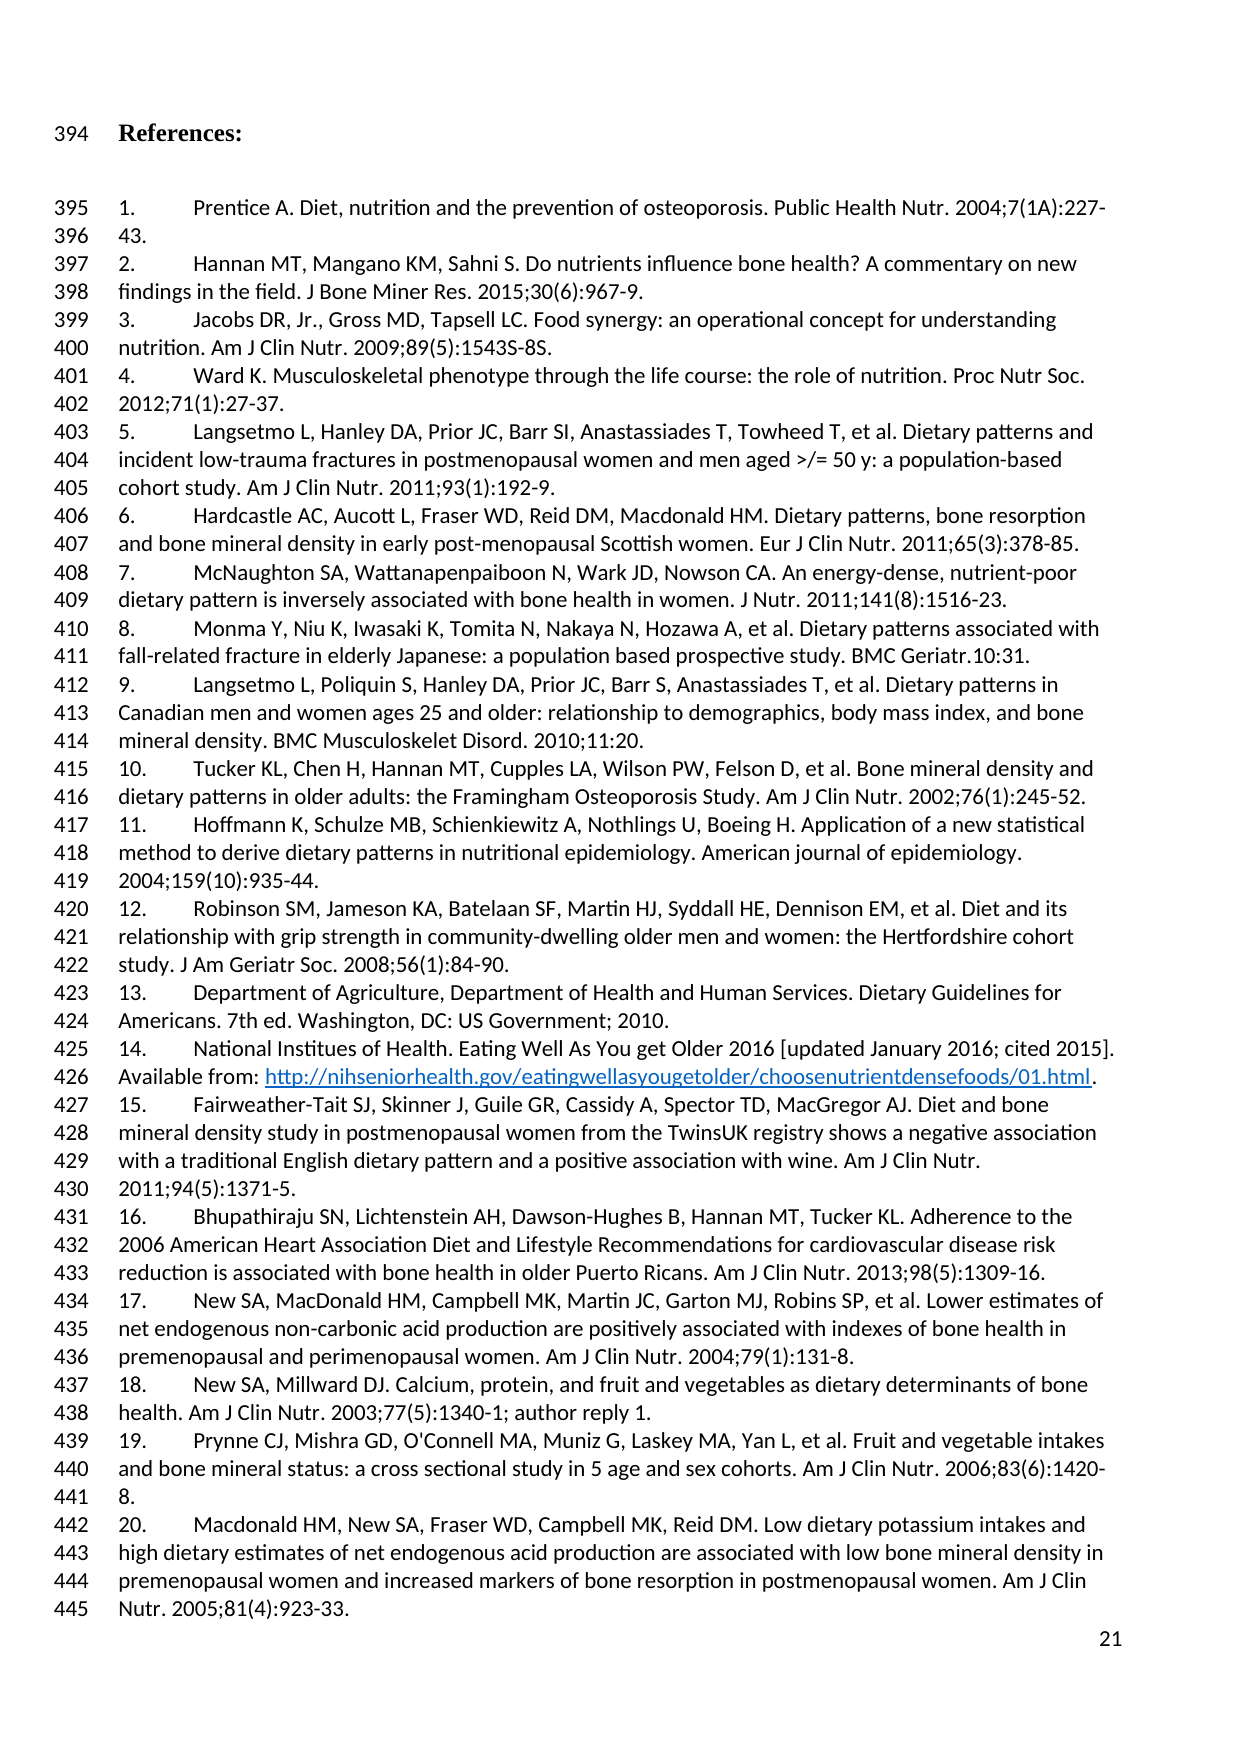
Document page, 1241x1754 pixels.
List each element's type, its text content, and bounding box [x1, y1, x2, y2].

text 8. Monma Y, Niu K, Iwasaki K, Tomita N, Nakaya N, Hozawa A, et al. Dietary patterns associated with fall-related fracture in elderly Japanese: a population based prospective study. BMC Geriatr.10:31. [118, 614, 1122, 670]
text 12. Robinson SM, Jameson KA, Batelaan SF, Martin HJ, Syddall HE, Dennison EM, et al. Diet and its relationship with grip strength in community-dwelling older men and women: the Hertfordshire cohort study. J Am Geriatr Soc. 2008;56(1):84-90. [118, 894, 1122, 978]
text 15. Fairweather-Tait SJ, Skinner J, Guile GR, Cassidy A, Spector TD, MacGregor AJ. Diet and bone mineral density study in postmenopausal women from the TwinsUK registry shows a negative association with a traditional English dietary pattern and a positive association with wine. Am J Clin Nutr. 2011;94(5):1371-5. [118, 1090, 1122, 1202]
text 10. Tucker KL, Chen H, Hannan MT, Cupples LA, Wilson PW, Felson D, et al. Bone mineral density and dietary patterns in older adults: the Framingham Osteoporosis Study. Am J Clin Nutr. 2002;76(1):245-52. [118, 754, 1122, 810]
text 11. Hoffmann K, Schulze MB, Schienkiewitz A, Nothlings U, Boeing H. Application of a new statistical method to derive dietary patterns in nutritional epidemiology. American journal of epidemiology. 2004;159(10):935-44. [118, 810, 1122, 894]
text 1. Prentice A. Diet, nutrition and the prevention of osteoporosis. Public Health Nutr. 2004;7(1A):227-43. [118, 192, 1122, 249]
text 7. McNaughton SA, Wattanapenpaiboon N, Wark JD, Nowson CA. An energy-dense, nutrient-poor dietary pattern is inversely associated with bone health in women. J Nutr. 2011;141(8):1516-23. [118, 558, 1122, 614]
text 20. Macdonald HM, New SA, Fraser WD, Campbell MK, Reid DM. Low dietary potassium intakes and high dietary estimates of net endogenous acid production are associated with low bone mineral density in premenopausal women and increased markers of bone resorption in postmenopausal women. Am J Clin Nutr. 2005;81(4):923-33. [118, 1510, 1122, 1622]
text 2. Hannan MT, Mangano KM, Sahni S. Do nutrients influence bone health? A commentary on new findings in the field. J Bone Miner Res. 2015;30(6):967-9. [118, 249, 1122, 305]
text 6. Hardcastle AC, Aucott L, Fraser WD, Reid DM, Macdonald HM. Dietary patterns, bone resorption and bone mineral density in early post-menopausal Scottish women. Eur J Clin Nutr. 2011;65(3):378-85. [118, 502, 1122, 558]
text 18. New SA, Millward DJ. Calcium, protein, and fruit and vegetables as dietary determinants of bone health. Am J Clin Nutr. 2003;77(5):1340-1; author reply 1. [118, 1370, 1122, 1426]
text 17. New SA, MacDonald HM, Campbell MK, Martin JC, Garton MJ, Robins SP, et al. Lower estimates of net endogenous non-carbonic acid production are positively associated with indexes of bone health in premenopausal and perimenopausal women. Am J Clin Nutr. 2004;79(1):131-8. [118, 1286, 1122, 1370]
text 4. Ward K. Musculoskeletal phenotype through the life course: the role of nutrition. Proc Nutr Soc. 2012;71(1):27-37. [118, 361, 1122, 417]
text 5. Langsetmo L, Hanley DA, Prior JC, Barr SI, Anastassiades T, Towheed T, et al. Dietary patterns and incident low-trauma fractures in postmenopausal women and men aged >/= 50 y: a population-based cohort study. Am J Clin Nutr. 2011;93(1):192-9. [118, 417, 1122, 502]
text 3. Jacobs DR, Jr., Gross MD, Tapsell LC. Food synergy: an operational concept for understanding nutrition. Am J Clin Nutr. 2009;89(5):1543S-8S. [118, 305, 1122, 361]
text 14. National Institues of Health. Eating Well As You get Older 2016 [updated January 2016; cited 2015]. Available from: http://nihseniorhealth.gov/eatingwellasyougetolder/choosenutrientdensefoods/01.html. [118, 1034, 1122, 1090]
text 9. Langsetmo L, Poliquin S, Hanley DA, Prior JC, Barr S, Anastassiades T, et al. Dietary patterns in Canadian men and women ages 25 and older: relationship to demographics, body mass index, and bone mineral density. BMC Musculoskelet Disord. 2010;11:20. [118, 670, 1122, 754]
text References: [118, 118, 1122, 147]
text 16. Bhupathiraju SN, Lichtenstein AH, Dawson-Hughes B, Hannan MT, Tucker KL. Adherence to the 2006 American Heart Association Diet and Lifestyle Recommendations for cardiovascular disease risk reduction is associated with bone health in older Puerto Ricans. Am J Clin Nutr. 2013;98(5):1309-16. [118, 1202, 1122, 1286]
text 19. Prynne CJ, Mishra GD, O'Connell MA, Muniz G, Laskey MA, Yan L, et al. Fruit and vegetable intakes and bone mineral status: a cross sectional study in 5 age and sex cohorts. Am J Clin Nutr. 2006;83(6):1420-8. [118, 1426, 1122, 1510]
text 13. Department of Agriculture, Department of Health and Human Services. Dietary Guidelines for Americans. 7th ed. Washington, DC: US Government; 2010. [118, 978, 1122, 1034]
